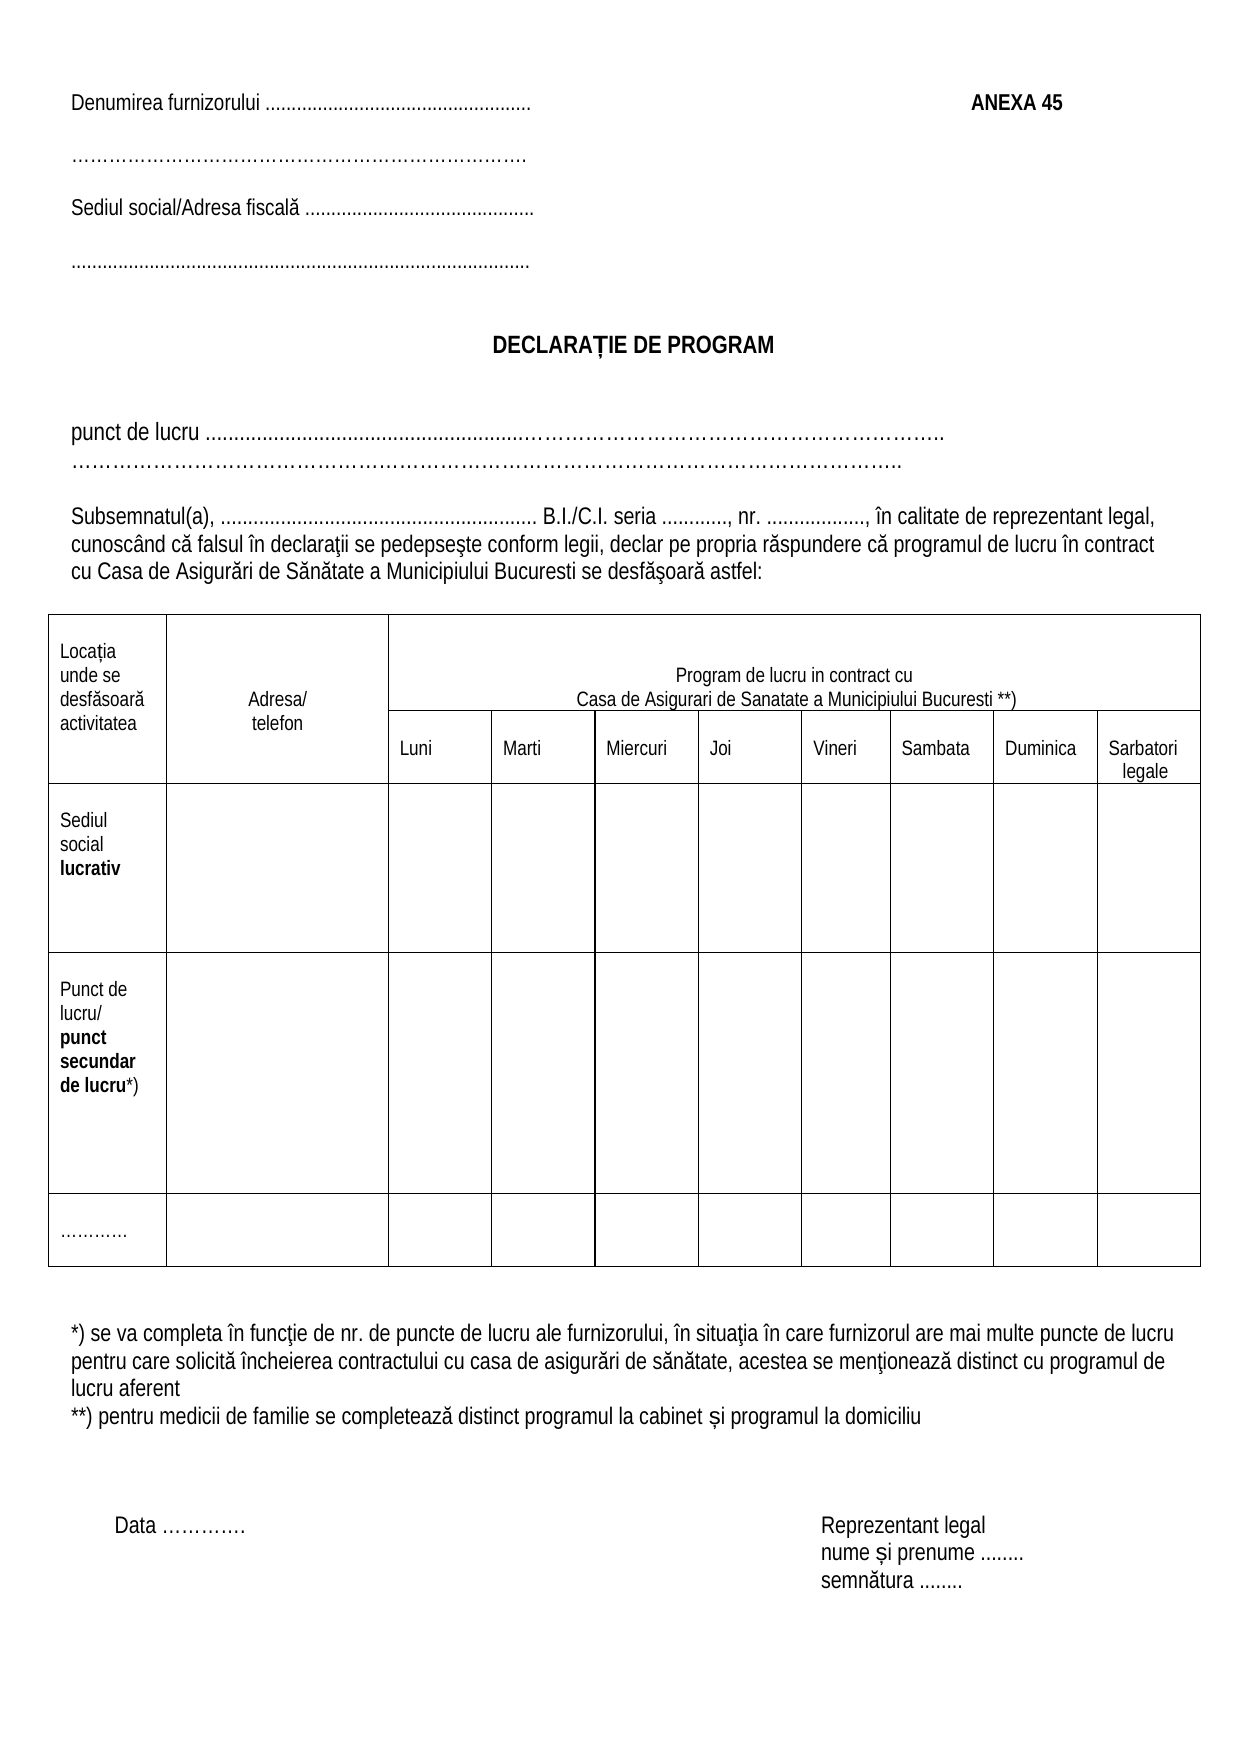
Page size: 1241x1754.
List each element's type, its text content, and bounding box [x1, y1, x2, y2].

text nume și prenume ........ [746, 1538, 1181, 1566]
table_cell [802, 1194, 890, 1266]
table_cell Sarbatori legale [1098, 711, 1200, 783]
table_cell [1098, 784, 1200, 952]
table_cell ………… [49, 1194, 166, 1266]
text ........................................................................................ [71, 247, 1181, 273]
table_cell [167, 953, 388, 1193]
table_cell [994, 953, 1097, 1193]
table_cell [699, 953, 801, 1193]
table_cell Vineri [802, 711, 890, 783]
table_cell [492, 784, 594, 952]
table_cell [699, 1194, 801, 1266]
table_header Program de lucru in contract cu Casa de Asigurari de Sanatate a Municipiului Bucuresti **) [389, 615, 1200, 710]
table_cell [699, 784, 801, 952]
text Data …………. Reprezentant legal [71, 1511, 1181, 1538]
text *) se va completa în funcţie de nr. de puncte de lucru ale furnizorului, în situaţia în care furnizorul are mai multe puncte de lucru pentru care solicită încheierea contractului cu casa de asigurări de sănătate, acestea se menţionează distinct cu programul de lucru aferent [71, 1319, 1181, 1402]
table_cell Miercuri [596, 711, 698, 783]
text Denumirea furnizorului ................................................... ANEXA 45 [71, 89, 1181, 141]
table_cell [596, 784, 698, 952]
text ………………………………………………………………. [71, 141, 1181, 168]
text Sediul social/Adresa fiscală ............................................ [71, 194, 1181, 220]
table_cell [994, 784, 1097, 952]
text ………………………………………………………………………………………………………….. [71, 445, 1181, 474]
table_cell [891, 784, 993, 952]
table_cell [802, 784, 890, 952]
text Subsemnatul(a), .......................................................... B.I./C.I. seria ............, nr. .................., în calitate de reprezentant legal, cunoscând că falsul în declaraţii se pedepseşte conform legii, declar pe propria răspundere că programul de lucru în contract cu Casa de Asigurări de Sănătate a Municipiului Bucuresti se desfăşoară astfel: [71, 502, 1181, 585]
text punct de lucru ........................................................…………………………………………………….. [71, 416, 1181, 445]
text DECLARAȚIE DE PROGRAM [86, 330, 1181, 359]
table_cell Joi [699, 711, 801, 783]
text **) pentru medicii de familie se completează distinct programul la cabinet și programul la domiciliu [71, 1402, 1181, 1429]
table_cell Sambata [891, 711, 993, 783]
table_cell [492, 1194, 594, 1266]
table_cell [891, 953, 993, 1193]
table_cell [891, 1194, 993, 1266]
table_cell [389, 1194, 491, 1266]
table_cell Luni [389, 711, 491, 783]
table_cell [1098, 953, 1200, 1193]
table_cell Duminica [994, 711, 1097, 783]
table_cell [389, 784, 491, 952]
table_cell [802, 953, 890, 1193]
table_cell Sediul social lucrativ [49, 784, 166, 952]
table_cell Punct de lucru/ punct secundar de lucru*) [49, 953, 166, 1193]
text semnătura ........ [596, 1566, 1181, 1593]
table_cell [389, 953, 491, 1193]
table_cell [994, 1194, 1097, 1266]
table_cell [1098, 1194, 1200, 1266]
table_cell [167, 784, 388, 952]
table_header Adresa/ telefon [167, 615, 388, 783]
table_cell [492, 953, 594, 1193]
table_cell [596, 953, 698, 1193]
table_cell [596, 1194, 698, 1266]
table_cell Marti [492, 711, 594, 783]
table_header Locația unde se desfăsoară activitatea [49, 615, 166, 783]
table_cell [167, 1194, 388, 1266]
